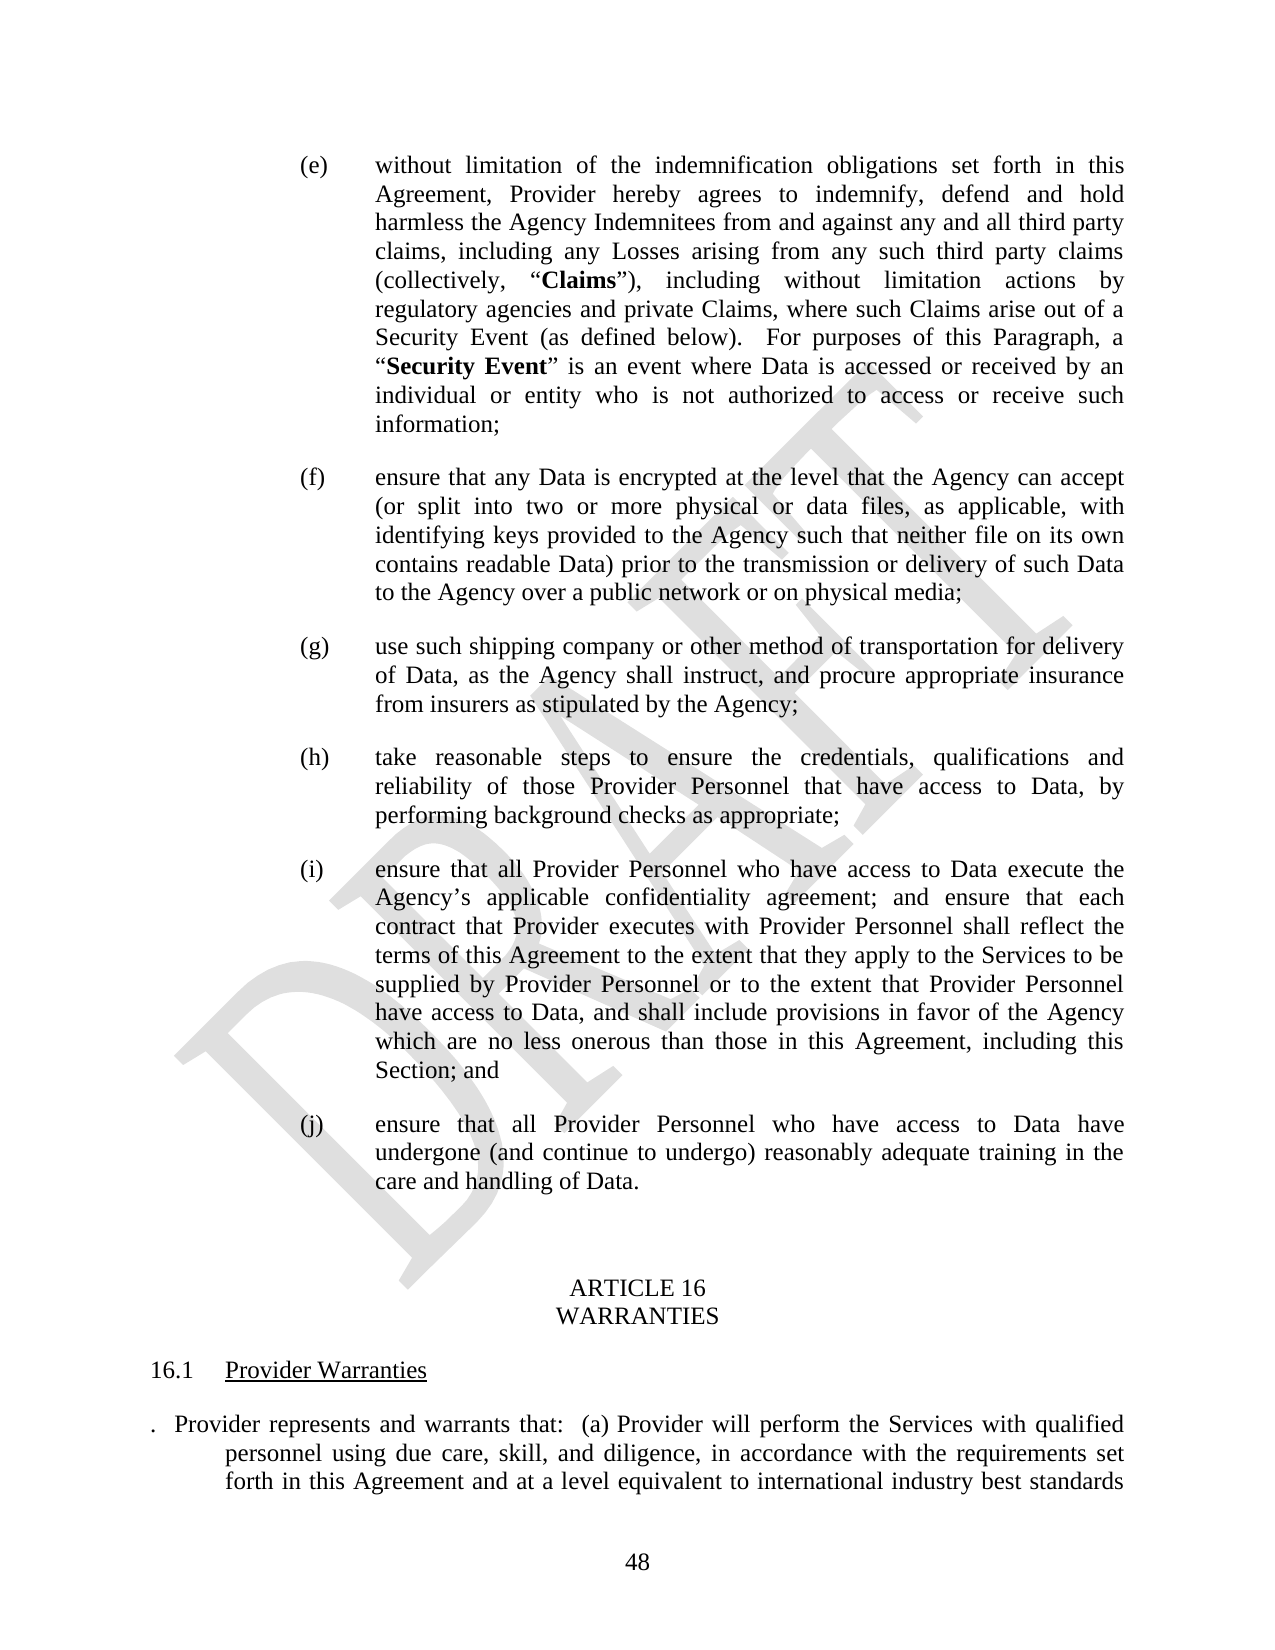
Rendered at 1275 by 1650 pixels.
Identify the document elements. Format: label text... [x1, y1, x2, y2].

subtitle Provider Warranties [150, 1355, 1125, 1384]
subtitle ensure that all Provider Personnel who have access to Data have undergone (and continue to undergo) reasonably adequate training in the care and handling of Data. [300, 1109, 1125, 1195]
subtitle ensure that all Provider Personnel who have access to Data execute the Agency’s applicable confidentiality agreement; and ensure that each contract that Provider executes with Provider Personnel shall reflect the terms of this Agreement to the extent that they apply to the Services to be supplied by Provider Personnel or to the extent that Provider Personnel have access to Data, and shall include provisions in favor of the Agency which are no less onerous than those in this Agreement, including this Section; and [300, 854, 1125, 1084]
subtitle take reasonable steps to ensure the credentials, qualifications and reliability of those Provider Personnel that have access to Data, by performing background checks as appropriate; [300, 742, 1125, 829]
subtitle WARRANTIES [150, 1273, 1125, 1330]
subtitle without limitation of the indemnification obligations set forth in this Agreement, Provider hereby agrees to indemnify, defend and hold harmless the Agency Indemnitees from and against any and all third party claims, including any Losses arising from any such third party claims (collectively, “Claims”), including without limitation actions by regulatory agencies and private Claims, where such Claims arise out of a Security Event (as defined below). For purposes of this Paragraph, a “Security Event” is an event where Data is accessed or received by an individual or entity who is not authorized to access or receive such information; [300, 150, 1125, 437]
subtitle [150, 1409, 1125, 1495]
subtitle use such shipping company or other method of transportation for delivery of Data, as the Agency shall instruct, and procure appropriate insurance from insurers as stipulated by the Agency; [300, 631, 1125, 717]
subtitle ensure that any Data is encrypted at the level that the Agency can accept (or split into two or more physical or data files, as applicable, with identifying keys provided to the Agency such that neither file on its own contains readable Data) prior to the transmission or delivery of such Data to the Agency over a public network or on physical media; [300, 462, 1125, 606]
